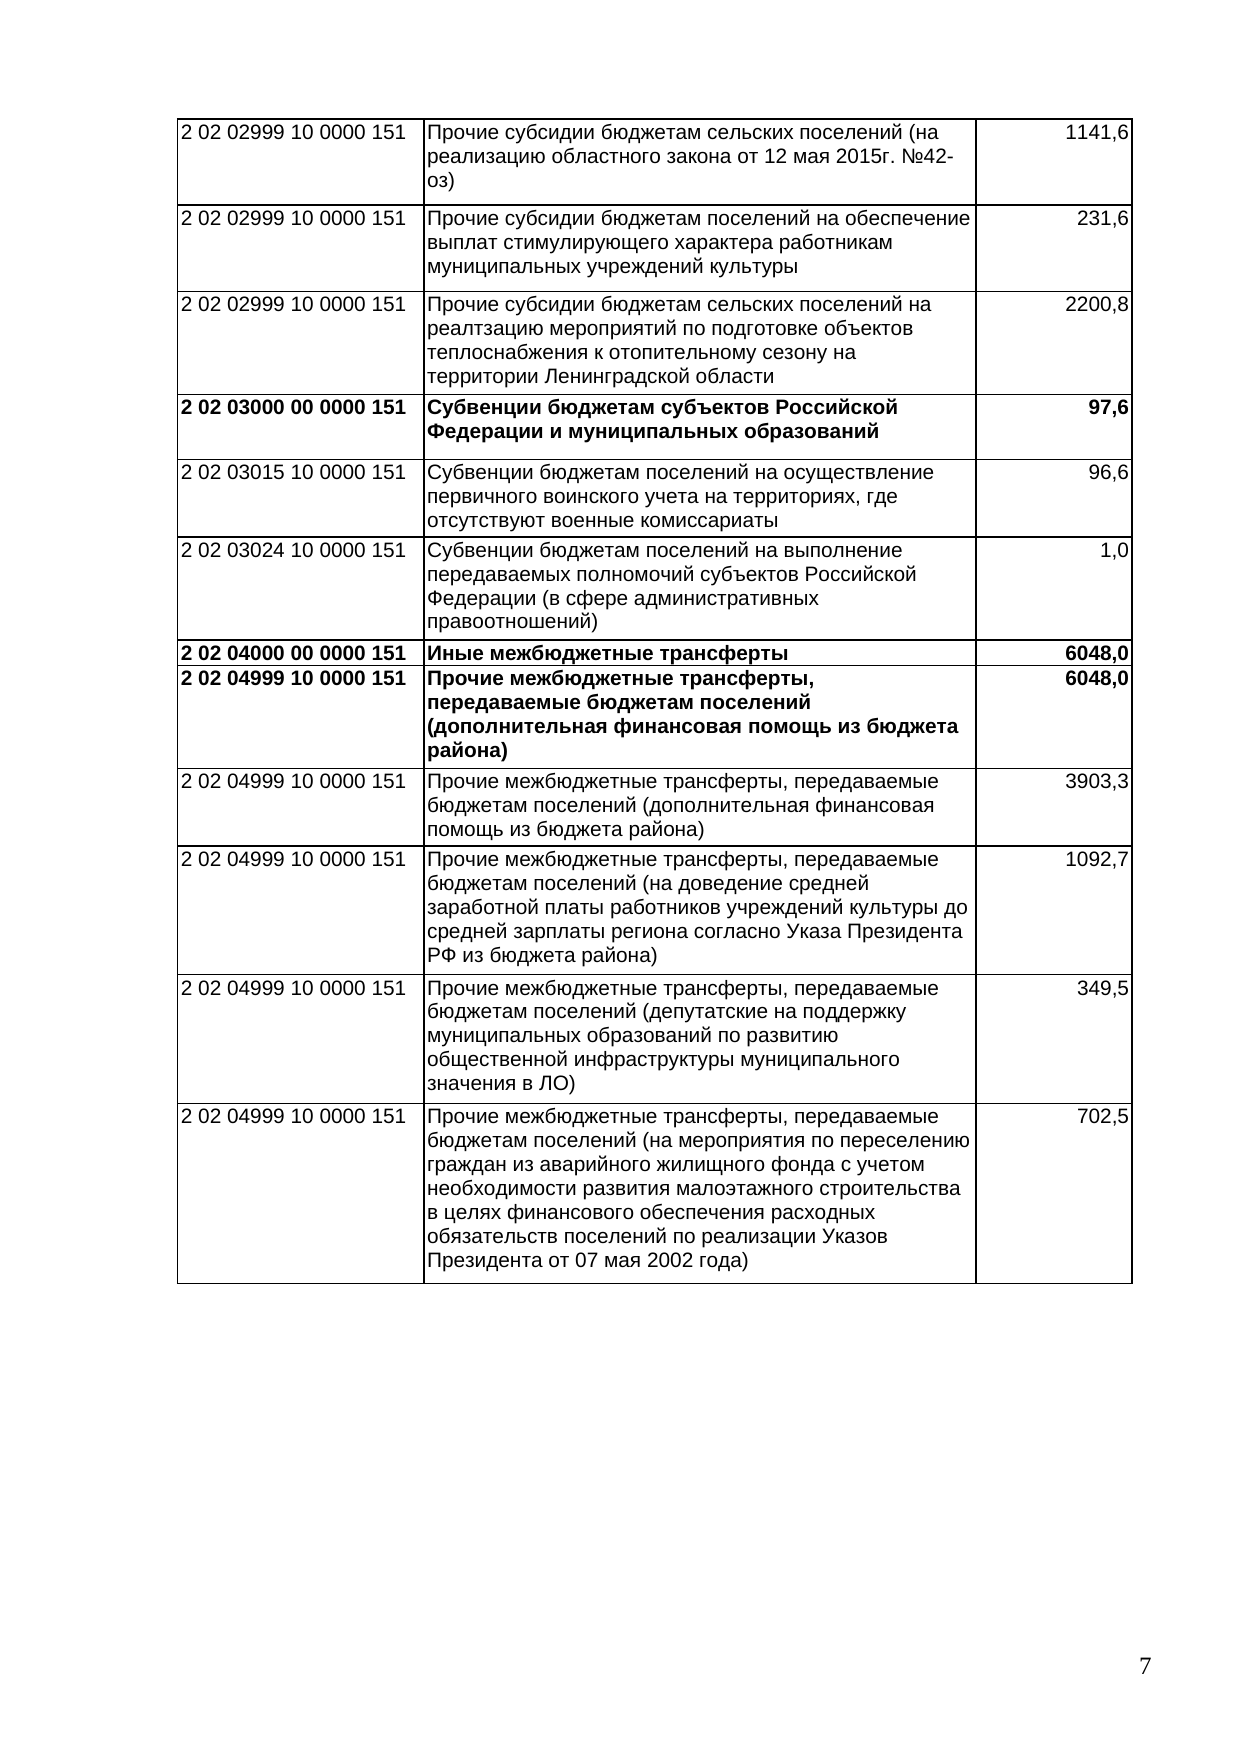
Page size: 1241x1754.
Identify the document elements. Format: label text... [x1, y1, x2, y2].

table_cell Иные межбюджетные трансферты [425, 641, 975, 665]
table_cell 2 02 03000 00 0000 151 [178, 395, 423, 459]
table_cell 6048,0 [977, 641, 1131, 665]
table_cell 6048,0 [977, 666, 1131, 768]
table_cell Прочие межбюджетные трансферты, передаваемые бюджетам поселений (на мероприятия по переселению граждан из аварийного жилищного фонда с учетом необходимости развития малоэтажного строительства в целях финансового обеспечения расходных обязательств поселений по реализации Указов Президента от 07 мая 2002 года) [425, 1104, 975, 1283]
table_cell 96,6 [977, 460, 1131, 536]
table_cell 2 02 03015 10 0000 151 [178, 460, 423, 536]
table_cell 2 02 04999 10 0000 151 [178, 769, 423, 845]
table_cell 3903,3 [977, 769, 1131, 845]
table_cell Прочие межбюджетные трансферты, передаваемые бюджетам поселений (депутатские на поддержку муниципальных образований по развитию общественной инфраструктуры муниципального значения в ЛО) [425, 975, 975, 1102]
table_cell Прочие субсидии бюджетам сельских поселений (на реализацию областного закона от 12 мая 2015г. №42-оз) [425, 120, 975, 204]
table_cell 2 02 04999 10 0000 151 [178, 666, 423, 768]
table_cell 2 02 02999 10 0000 151 [178, 292, 423, 394]
table_cell 349,5 [977, 975, 1131, 1102]
table_cell Субвенции бюджетам поселений на выполнение передаваемых полномочий субъектов Российской Федерации (в сфере административных правоотношений) [425, 538, 975, 639]
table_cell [178, 120, 423, 204]
table_cell 1092,7 [977, 847, 1131, 974]
table_cell 97,6 [977, 395, 1131, 459]
table_cell Прочие межбюджетные трансферты, передаваемые бюджетам поселений (дополнительная финансовая помощь из бюджета района) [425, 666, 975, 768]
table_cell 1141,6 [977, 120, 1131, 204]
table_cell Прочие межбюджетные трансферты, передаваемые бюджетам поселений (на доведение средней заработной платы работников учреждений культуры до средней зарплаты региона согласно Указа Президента РФ из бюджета района) [425, 847, 975, 974]
table_cell 2 02 04000 00 0000 151 [178, 641, 423, 665]
table_cell 2 02 04999 10 0000 151 [178, 975, 423, 1102]
table_cell Прочие субсидии бюджетам сельских поселений на реалтзацию мероприятий по подготовке объектов теплоснабжения к отопительному сезону на территории Ленинградской области [425, 292, 975, 394]
table_cell Субвенции бюджетам поселений на осуществление первичного воинского учета на территориях, где отсутствуют военные комиссариаты [425, 460, 975, 536]
table_cell Субвенции бюджетам субъектов Российской Федерации и муниципальных образований [425, 395, 975, 459]
table_cell Прочие межбюджетные трансферты, передаваемые бюджетам поселений (дополнительная финансовая помощь из бюджета района) [425, 769, 975, 845]
table_cell 702,5 [977, 1104, 1131, 1283]
table_cell 2200,8 [977, 292, 1131, 394]
table_cell 1,0 [977, 538, 1131, 639]
table_cell 2 02 03024 10 0000 151 [178, 538, 423, 639]
table_cell 2 02 04999 10 0000 151 [178, 1104, 423, 1283]
table_cell 2 02 04999 10 0000 151 [178, 847, 423, 974]
table_cell 2 02 02999 10 0000 151 [178, 206, 423, 291]
table_cell 231,6 [977, 206, 1131, 291]
table_cell Прочие субсидии бюджетам поселений на обеспечение выплат стимулирующего характера работникам муниципальных учреждений культуры [425, 206, 975, 291]
